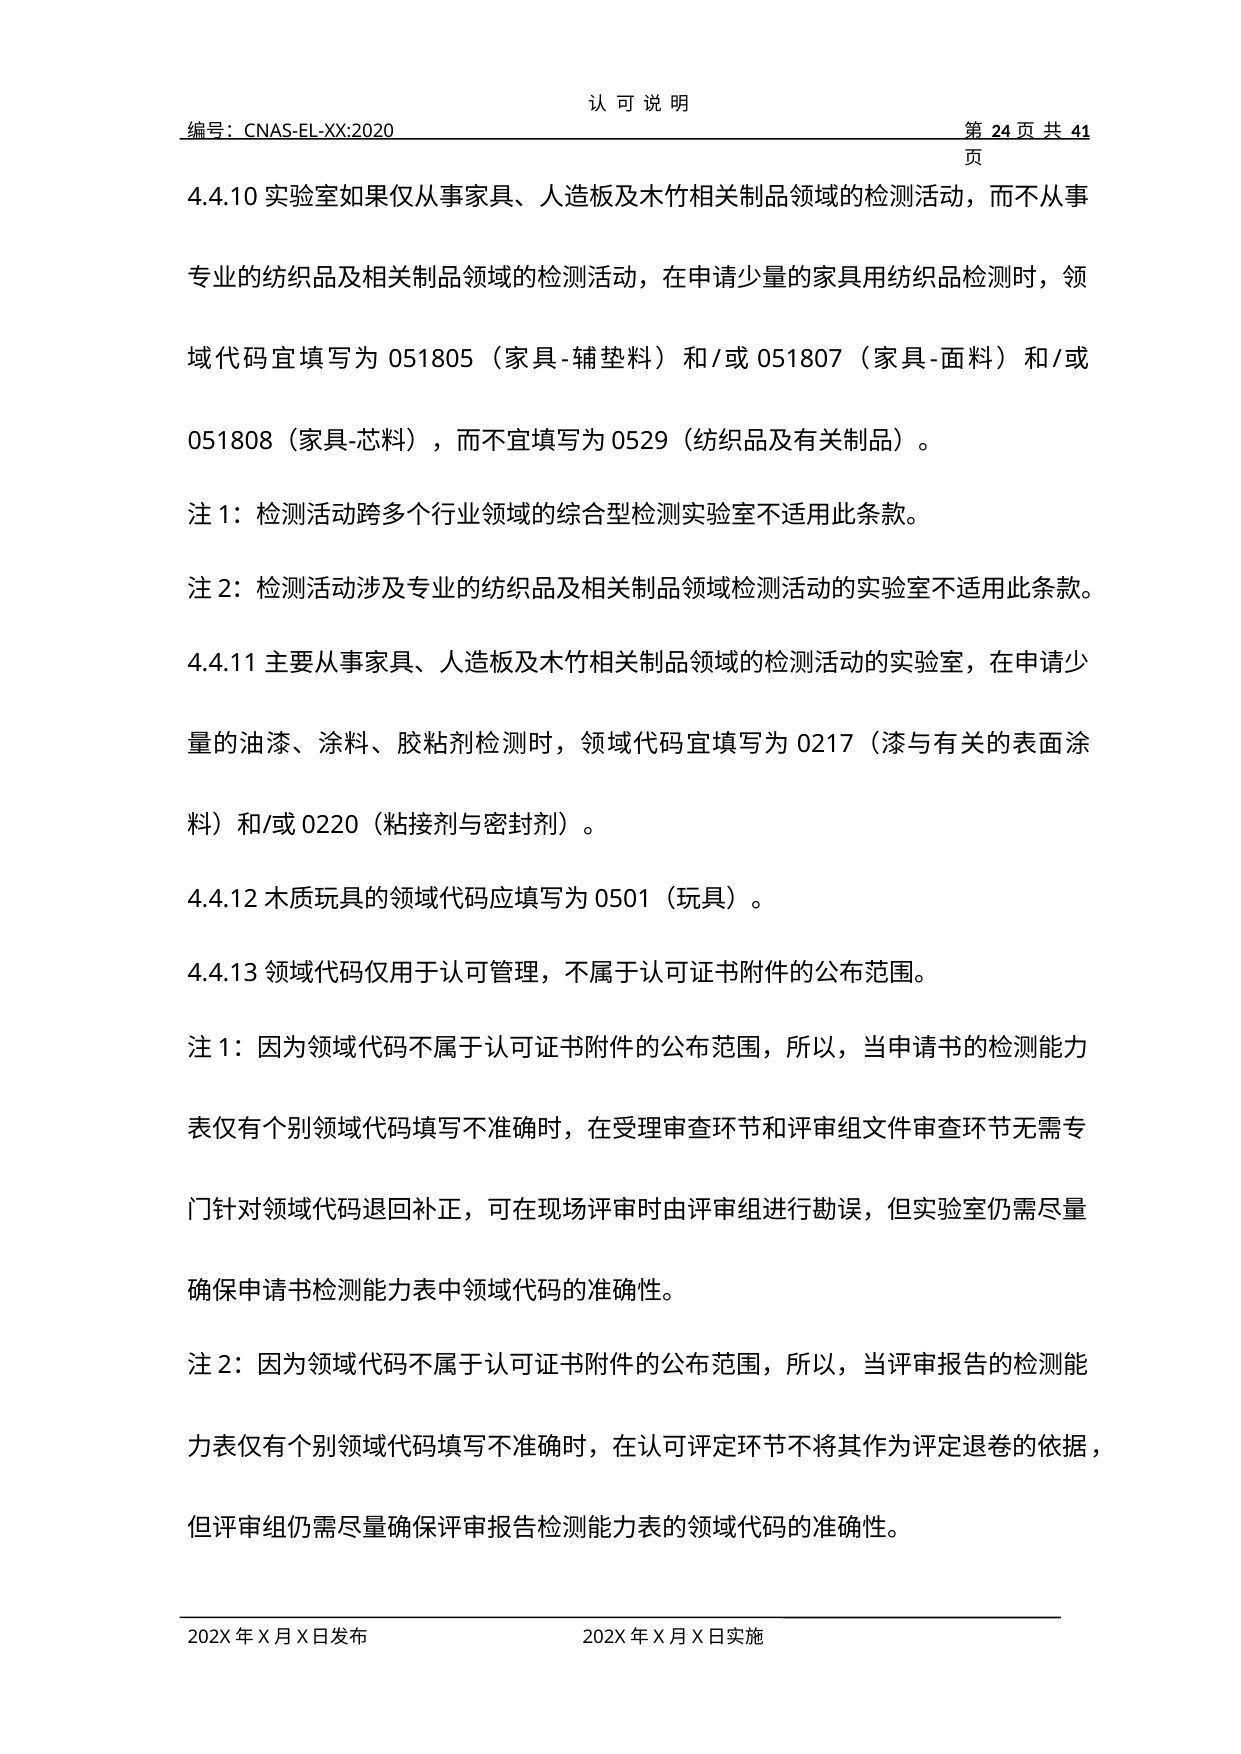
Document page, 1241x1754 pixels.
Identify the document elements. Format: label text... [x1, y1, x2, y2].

text 注2：因为领域代码不属于认可证书附件的公布范围，所以，当评审报告的检测能力表仅有个别领域代码填写不准确时，在认可评定环节不将其作为评定退卷的依据，但评审组仍需尽量确保评审报告检测能力表的领域代码的准确性。 [187, 1330, 1090, 1558]
text 4.4.10 实验室如果仅从事家具、人造板及木竹相关制品领域的检测活动，而不从事专业的纺织品及相关制品领域的检测活动，在申请少量的家具用纺织品检测时，领域代码宜填写为051805（家具-辅垫料）和/或051807（家具-面料）和/或051808（家具-芯料），而不宜填写为0529（纺织品及有关制品）。 [187, 162, 1090, 471]
text 注2：检测活动涉及专业的纺织品及相关制品领域检测活动的实验室不适用此条款。 [187, 554, 1090, 619]
text 注1：检测活动跨多个行业领域的综合型检测实验室不适用此条款。 [187, 480, 1090, 545]
text 注1：因为领域代码不属于认可证书附件的公布范围，所以，当申请书的检测能力表仅有个别领域代码填写不准确时，在受理审查环节和评审组文件审查环节无需专门针对领域代码退回补正，可在现场评审时由评审组进行勘误，但实验室仍需尽量确保申请书检测能力表中领域代码的准确性。 [187, 1013, 1090, 1321]
text 4.4.11 主要从事家具、人造板及木竹相关制品领域的检测活动的实验室，在申请少量的油漆、涂料、胶粘剂检测时，领域代码宜填写为0217（漆与有关的表面涂料）和/或0220（粘接剂与密封剂）。 [187, 628, 1090, 855]
text 4.4.13 领域代码仅用于认可管理，不属于认可证书附件的公布范围。 [187, 938, 1090, 1003]
text 4.4.12 木质玩具的领域代码应填写为0501（玩具）。 [187, 864, 1090, 929]
